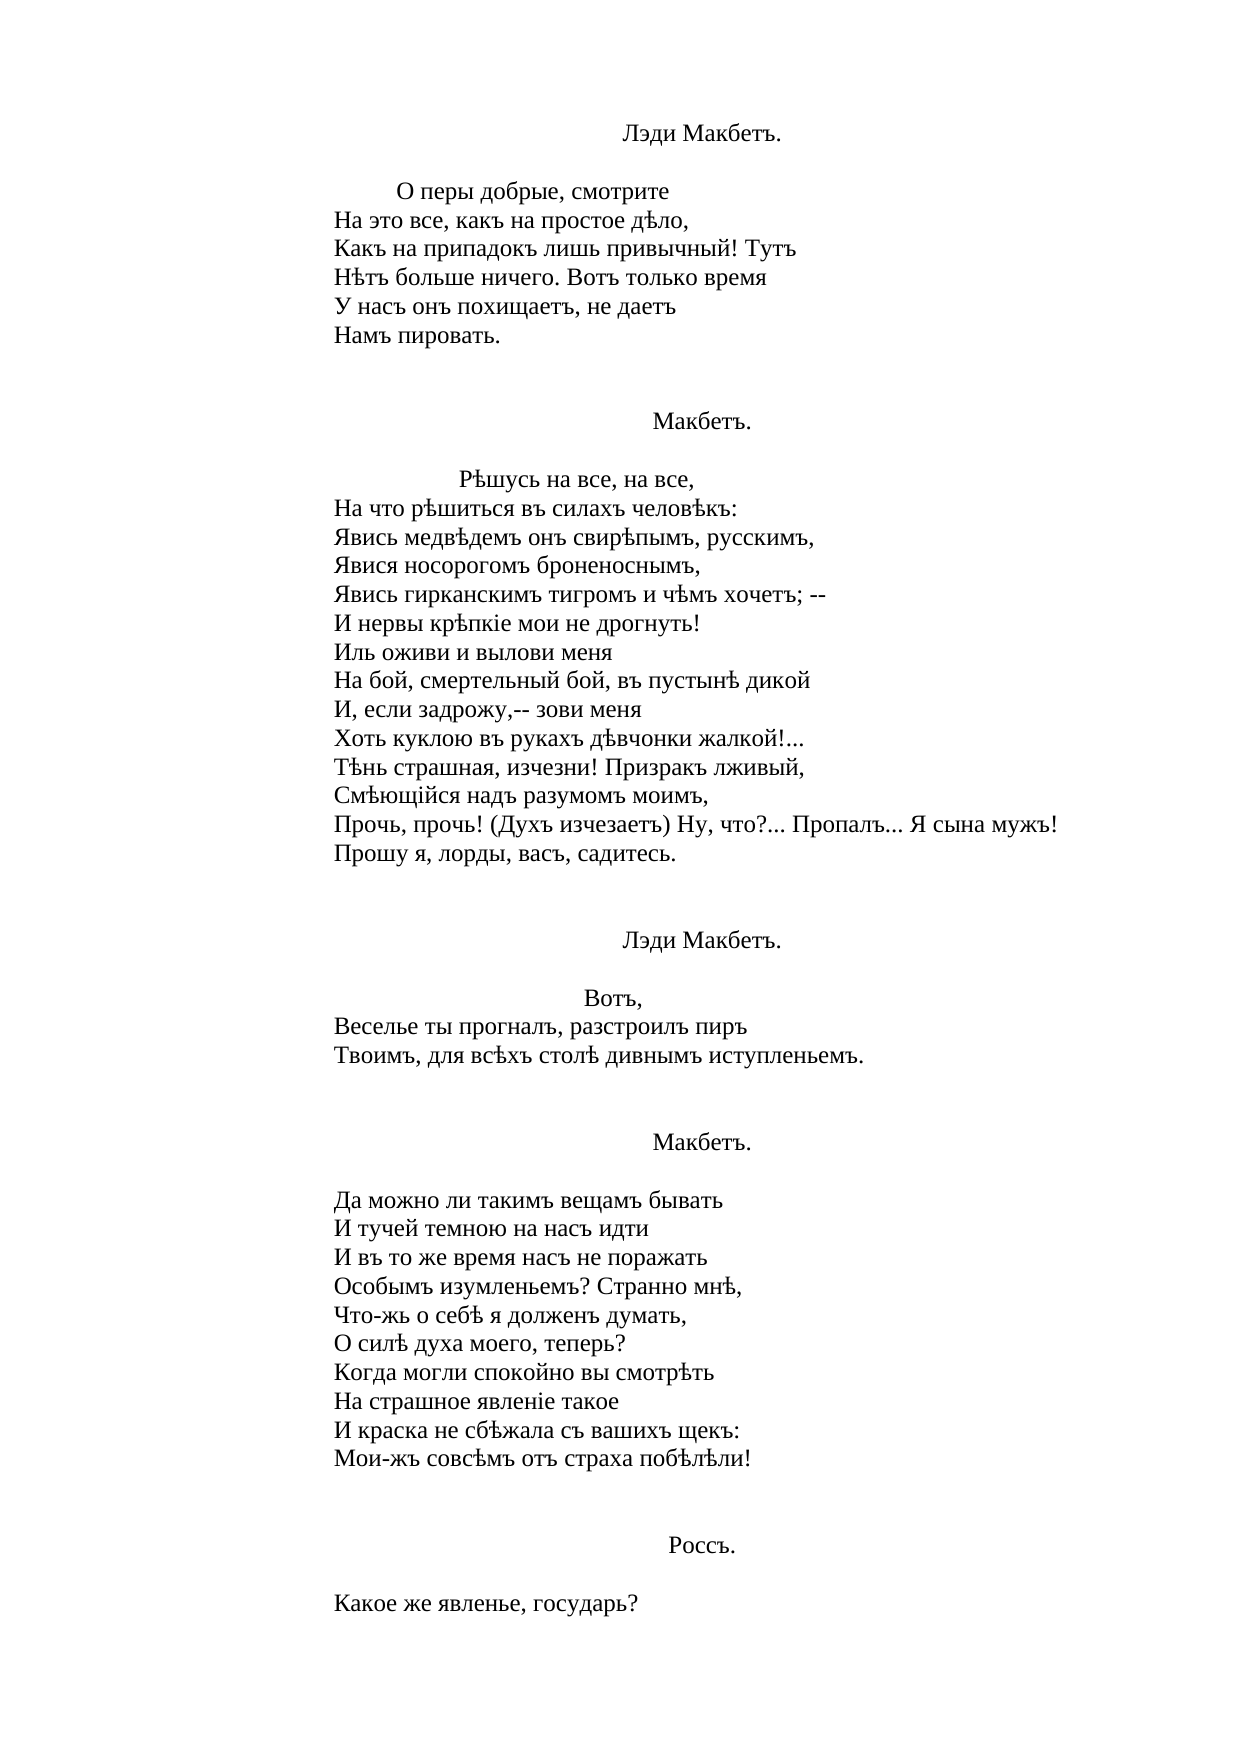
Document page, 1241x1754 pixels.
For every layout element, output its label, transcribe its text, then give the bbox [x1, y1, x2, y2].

text Прочь, прочь! (Духъ изчезаетъ) Ну, что?... Пропалъ... Я сына мужъ! [252, 809, 1152, 838]
text Россъ. [252, 1530, 1152, 1559]
text И, если задрожу,-- зови меня [252, 694, 1152, 723]
text Какъ на припадокъ лишь привычный! Тутъ [252, 233, 1152, 262]
text Когда могли спокойно вы смотрѣть [252, 1357, 1152, 1386]
text Что-жь о себѣ я долженъ думать, [252, 1300, 1152, 1328]
text Мои-жъ совсѣмъ отъ страха побѣлѣли! [252, 1443, 1152, 1472]
text Хоть куклою въ рукахъ дѣвчонки жалкой!... [252, 723, 1152, 752]
text У насъ онъ похищаетъ, не даетъ [252, 291, 1152, 320]
text Прошу я, лорды, васъ, садитесь. [252, 838, 1152, 867]
text На страшное явленіе такое [252, 1386, 1152, 1415]
text На бой, смертельный бой, въ пустынѣ дикой [252, 666, 1152, 694]
text И нервы крѣпкіе мои не дрогнуть! [252, 608, 1152, 637]
text И въ то же время насъ не поражать [252, 1242, 1152, 1271]
text На что рѣшиться въ силахъ человѣкъ: [252, 493, 1152, 522]
text Тѣнь страшная, изчезни! Призракъ лживый, [252, 752, 1152, 781]
text Какое же явленье, государь? [252, 1588, 1152, 1617]
text Вотъ, [252, 983, 1152, 1011]
text Смѣющійся надъ разумомъ моимъ, [252, 781, 1152, 809]
text Нѣтъ больше ничего. Вотъ только время [252, 262, 1152, 291]
text Лэди Макбетъ. [252, 925, 1152, 953]
text О силѣ духа моего, теперь? [252, 1328, 1152, 1357]
text Намъ пировать. [252, 320, 1152, 348]
text Твоимъ, для всѣхъ столѣ дивнымъ иступленьемъ. [252, 1040, 1152, 1069]
text Лэди Макбетъ. [252, 118, 1152, 147]
text Макбетъ. [252, 1127, 1152, 1156]
text И тучей темною на насъ идти [252, 1213, 1152, 1242]
text Макбетъ. [252, 406, 1152, 435]
text Явись гирканскимъ тигромъ и чѣмъ хочетъ; -- [252, 579, 1152, 608]
text На это все, какъ на простое дѣло, [252, 205, 1152, 233]
text Веселье ты прогналъ, разстроилъ пиръ [252, 1011, 1152, 1040]
text Особымъ изумленьемъ? Странно мнѣ, [252, 1271, 1152, 1300]
text И краска не сбѣжала съ вашихъ щекъ: [252, 1415, 1152, 1443]
text Да можно ли такимъ вещамъ бывать [252, 1185, 1152, 1213]
text Явись медвѣдемъ онъ свирѣпымъ, русскимъ, [252, 522, 1152, 551]
text О перы добрые, смотрите [252, 176, 1152, 205]
text Рѣшусь на все, на все, [252, 464, 1152, 493]
text Явися носорогомъ броненоснымъ, [252, 551, 1152, 579]
text Иль оживи и вылови меня [252, 637, 1152, 666]
